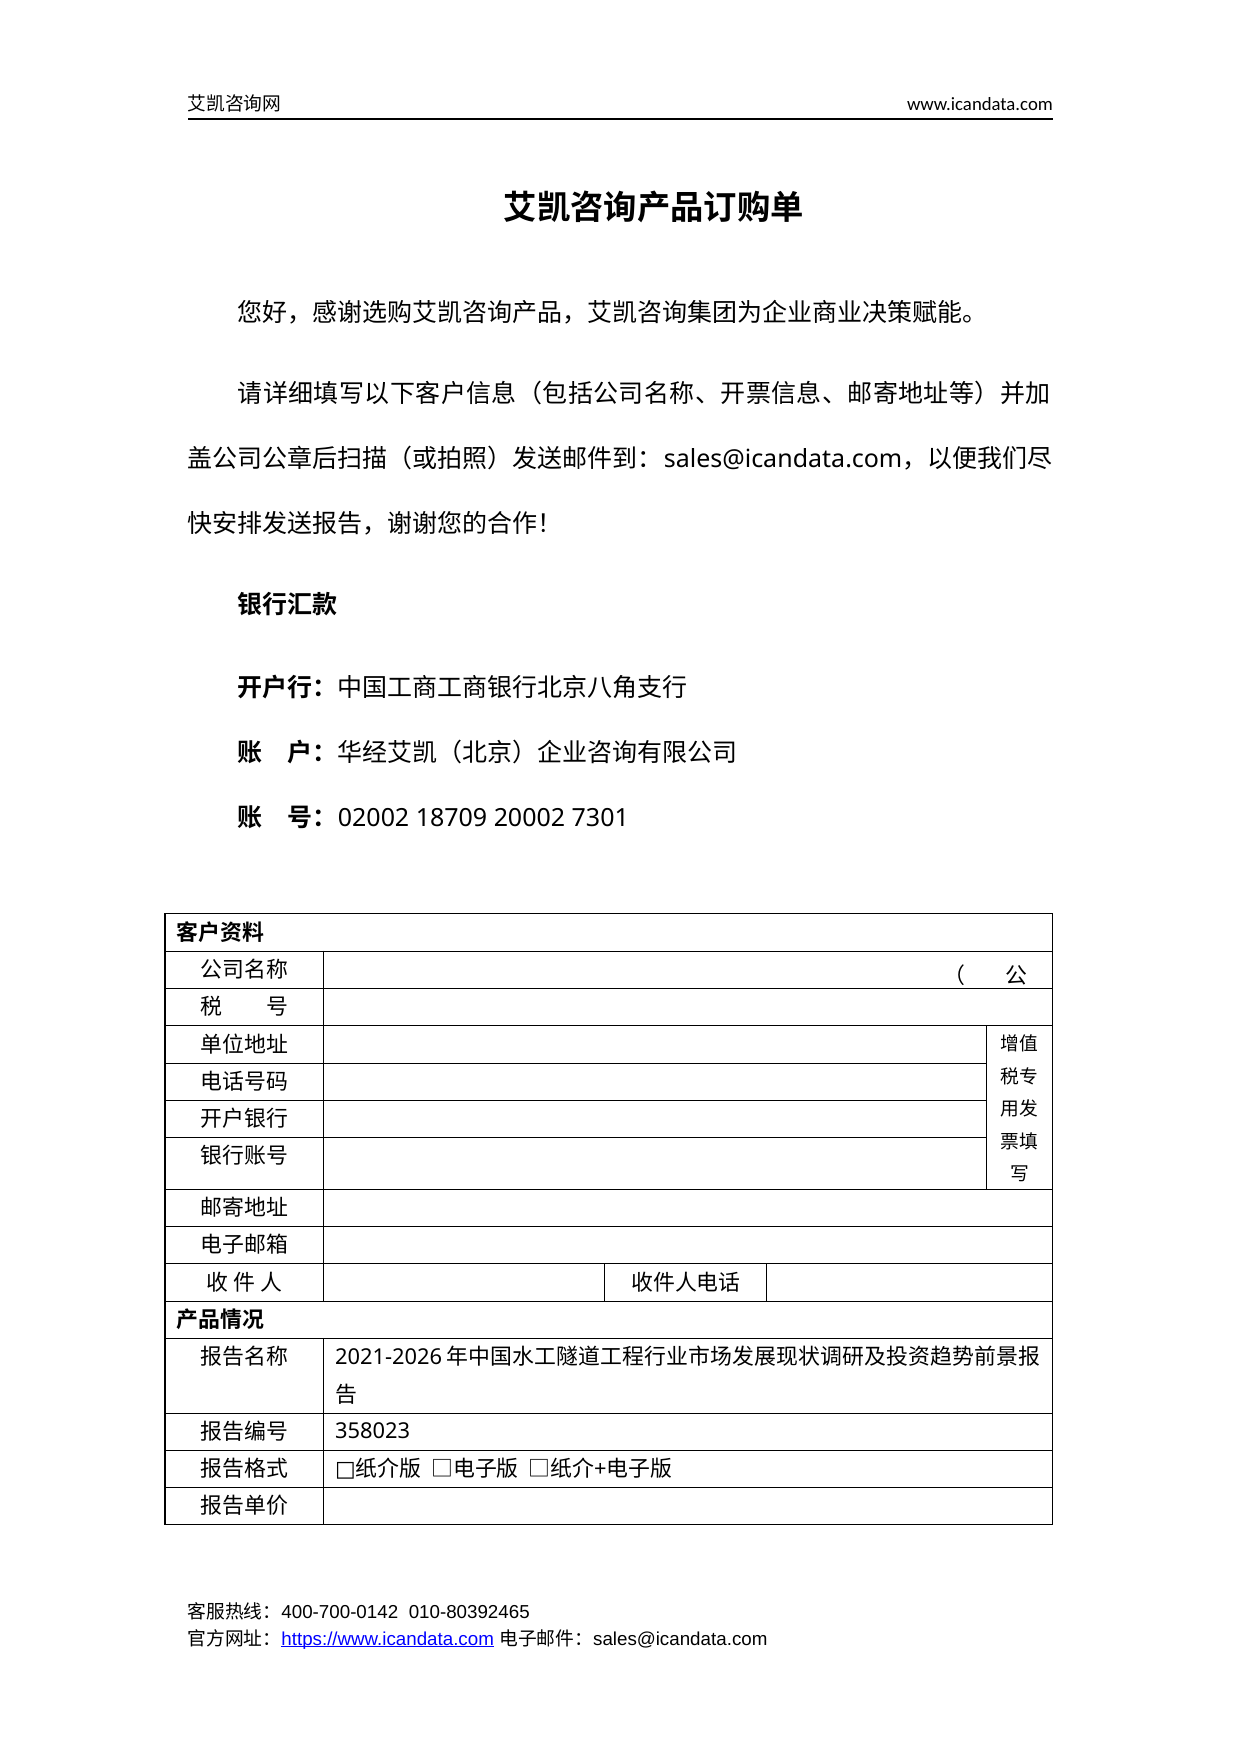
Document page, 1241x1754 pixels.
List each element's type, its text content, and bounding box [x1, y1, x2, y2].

table_cell 报告名称 [166, 1339, 323, 1412]
table_cell 开户银行 [166, 1101, 323, 1137]
text 银行汇款 [187, 570, 1053, 635]
table_cell 公司名称 [166, 952, 323, 988]
table_header 客户资料 [166, 914, 1052, 951]
text 您好，感谢选购艾凯咨询产品，艾凯咨询集团为企业商业决策赋能。 [187, 278, 1053, 343]
text 账 号：02002 18709 20002 7301 [187, 783, 1053, 848]
table_cell 电话号码 [166, 1064, 323, 1100]
table_cell 2021-2026年中国水工隧道工程行业市场发展现状调研及投资趋势前景报告 [324, 1339, 1052, 1412]
table_cell [324, 1064, 986, 1100]
table_cell [767, 1264, 1052, 1301]
table_cell [324, 1264, 604, 1301]
table_cell 银行账号 [166, 1138, 323, 1189]
table_cell [324, 1101, 986, 1137]
table_cell [324, 1138, 986, 1189]
table_cell 增值税专用发票填写 [987, 1026, 1052, 1189]
table_cell 税 号 [166, 989, 323, 1025]
table_cell [324, 989, 1052, 1025]
table_cell 收 件 人 [166, 1264, 323, 1301]
table_cell [324, 1026, 986, 1062]
table_cell 收件人电话 [605, 1264, 766, 1301]
table_cell [324, 1190, 1052, 1226]
table_cell 电子邮箱 [166, 1227, 323, 1263]
table_cell 邮寄地址 [166, 1190, 323, 1226]
table_cell □纸介版 □电子版 □纸介+电子版 [324, 1451, 1052, 1487]
table_cell 报告编号 [166, 1414, 323, 1450]
table_cell 报告单价 [166, 1488, 323, 1524]
text 开户行：中国工商工商银行北京八角支行 [187, 653, 1053, 718]
table_cell 报告格式 [166, 1451, 323, 1487]
table_cell 358023 [324, 1414, 1052, 1450]
table_cell [324, 1488, 1052, 1524]
table_cell 产品情况 [166, 1302, 1052, 1338]
text 账 户：华经艾凯（北京）企业咨询有限公司 [187, 718, 1053, 783]
table_cell 单位地址 [166, 1026, 323, 1062]
table_cell [324, 1227, 1052, 1263]
text 请详细填写以下客户信息（包括公司名称、开票信息、邮寄地址等）并加盖公司公章后扫描（或拍照）发送邮件到：sales@icandata.com，以便我们尽快安排发送报告，谢谢您的合作！ [187, 359, 1053, 554]
table_cell [324, 952, 1052, 988]
text 艾凯咨询产品订购单 [187, 172, 1053, 237]
